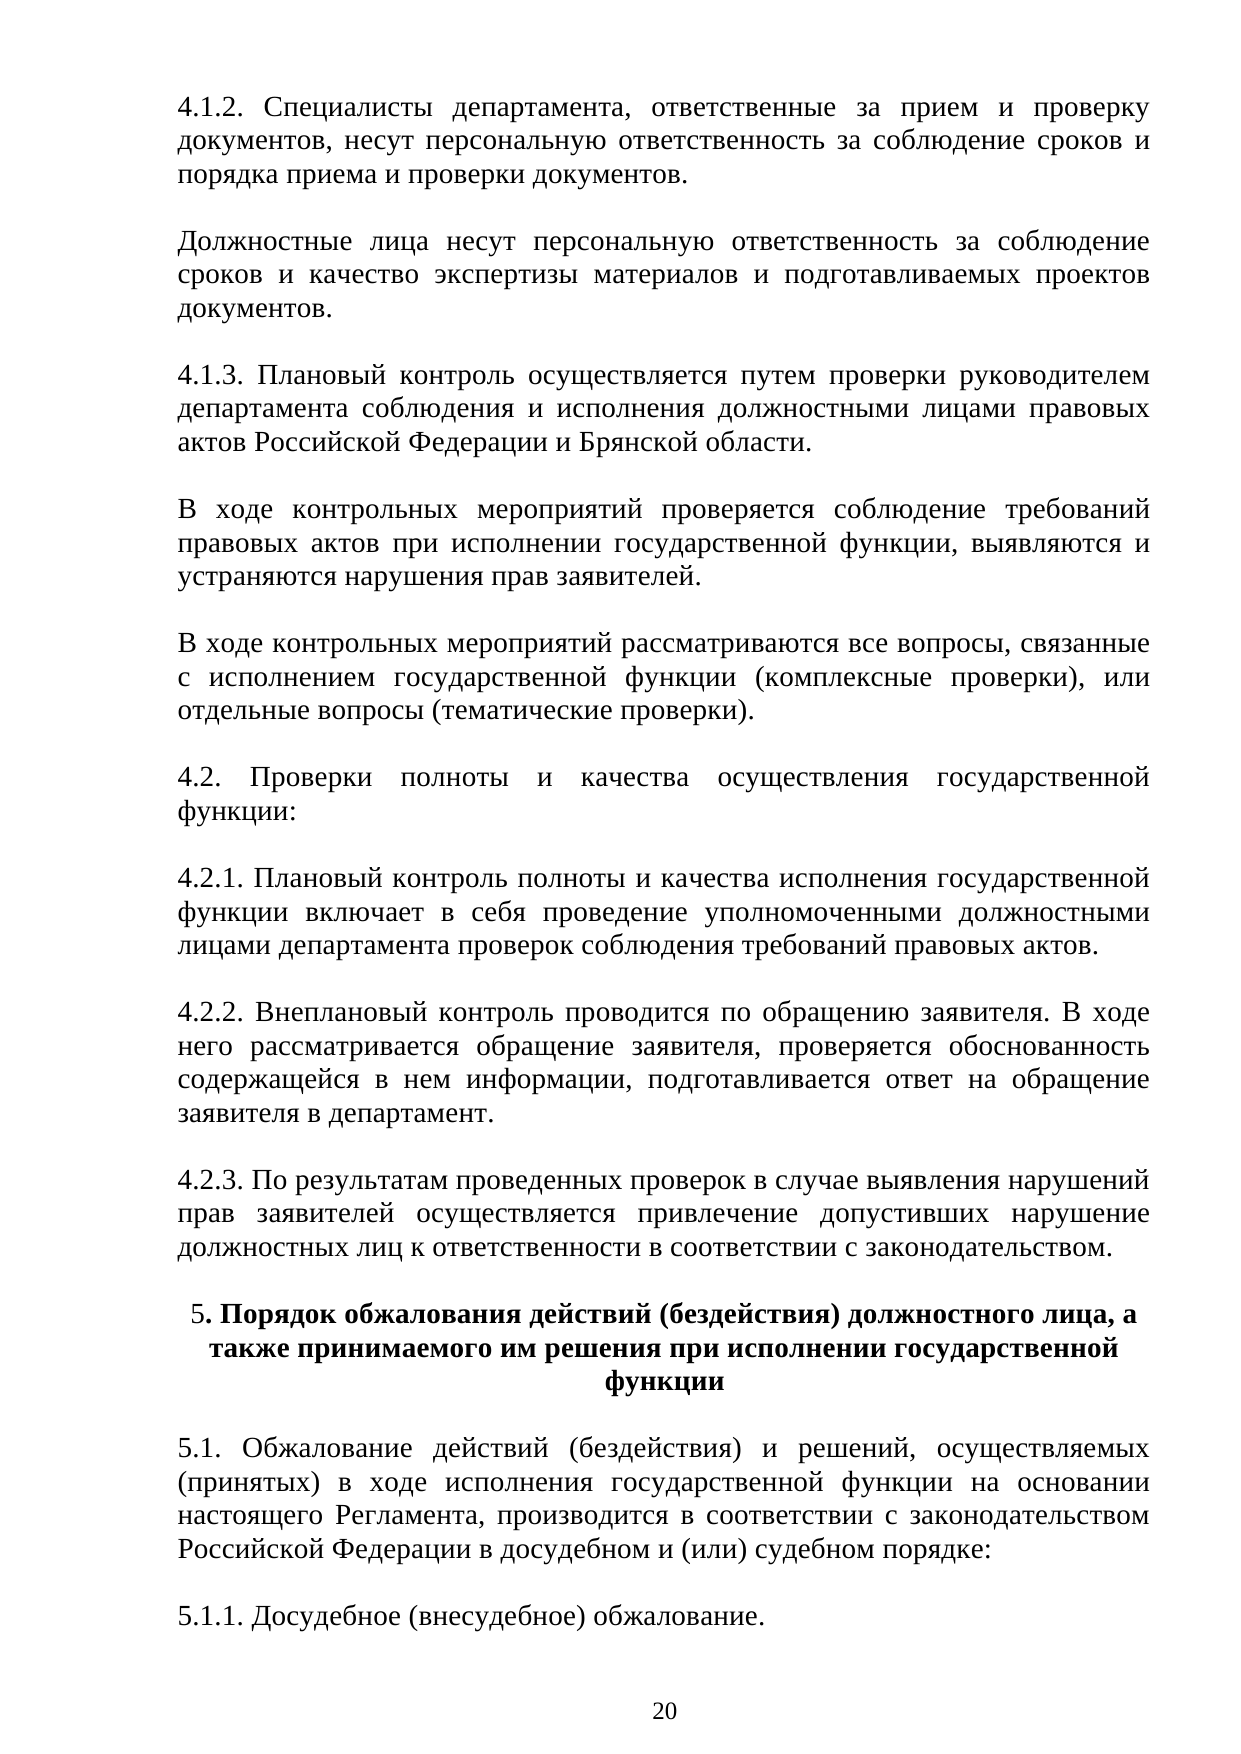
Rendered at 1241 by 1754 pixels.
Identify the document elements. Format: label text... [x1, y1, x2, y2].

text Должностные лица несут персональную ответственность за соблюдение сроков и качество экспертизы материалов и подготавливаемых проектов документов. [177, 223, 1152, 323]
text 4.2.2. Внеплановый контроль проводится по обращению заявителя. В ходе него рассматривается обращение заявителя, проверяется обоснованность содержащейся в нем информации, подготавливается ответ на обращение заявителя в департамент. [177, 994, 1152, 1128]
text 4.1.2. Специалисты департамента, ответственные за прием и проверку документов, несут персональную ответственность за соблюдение сроков и порядка приема и проверки документов. [177, 89, 1152, 189]
text 4.2.1. Плановый контроль полноты и качества исполнения государственной функции включает в себя проведение уполномоченными должностными лицами департамента проверок соблюдения требований правовых актов. [177, 860, 1152, 961]
text 4.2.3. По результатам проведенных проверок в случае выявления нарушений прав заявителей осуществляется привлечение допустивших нарушение должностных лиц к ответственности в соответствии с законодательством. [177, 1162, 1152, 1263]
text 4.2. Проверки полноты и качества осуществления государственной функции: [177, 759, 1152, 827]
text В ходе контрольных мероприятий рассматриваются все вопросы, связанные с исполнением государственной функции (комплексные проверки), или отдельные вопросы (тематические проверки). [177, 625, 1152, 726]
text 5.1. Обжалование действий (бездействия) и решений, осуществляемых (принятых) в ходе исполнения государственной функции на основании настоящего Регламента, производится в соответствии с законодательством Российской Федерации в досудебном и (или) судебном порядке: [177, 1430, 1152, 1564]
text 4.1.3. Плановый контроль осуществляется путем проверки руководителем департамента соблюдения и исполнения должностными лицами правовых актов Российской Федерации и Брянской области. [177, 357, 1152, 458]
text 5. Порядок обжалования действий (бездействия) должностного лица, а также принимаемого им решения при исполнении государственной функции [177, 1296, 1152, 1397]
text 5.1.1. Досудебное (внесудебное) обжалование. [177, 1598, 1152, 1632]
text В ходе контрольных мероприятий проверяется соблюдение требований правовых актов при исполнении государственной функции, выявляются и устраняются нарушения прав заявителей. [177, 491, 1152, 592]
